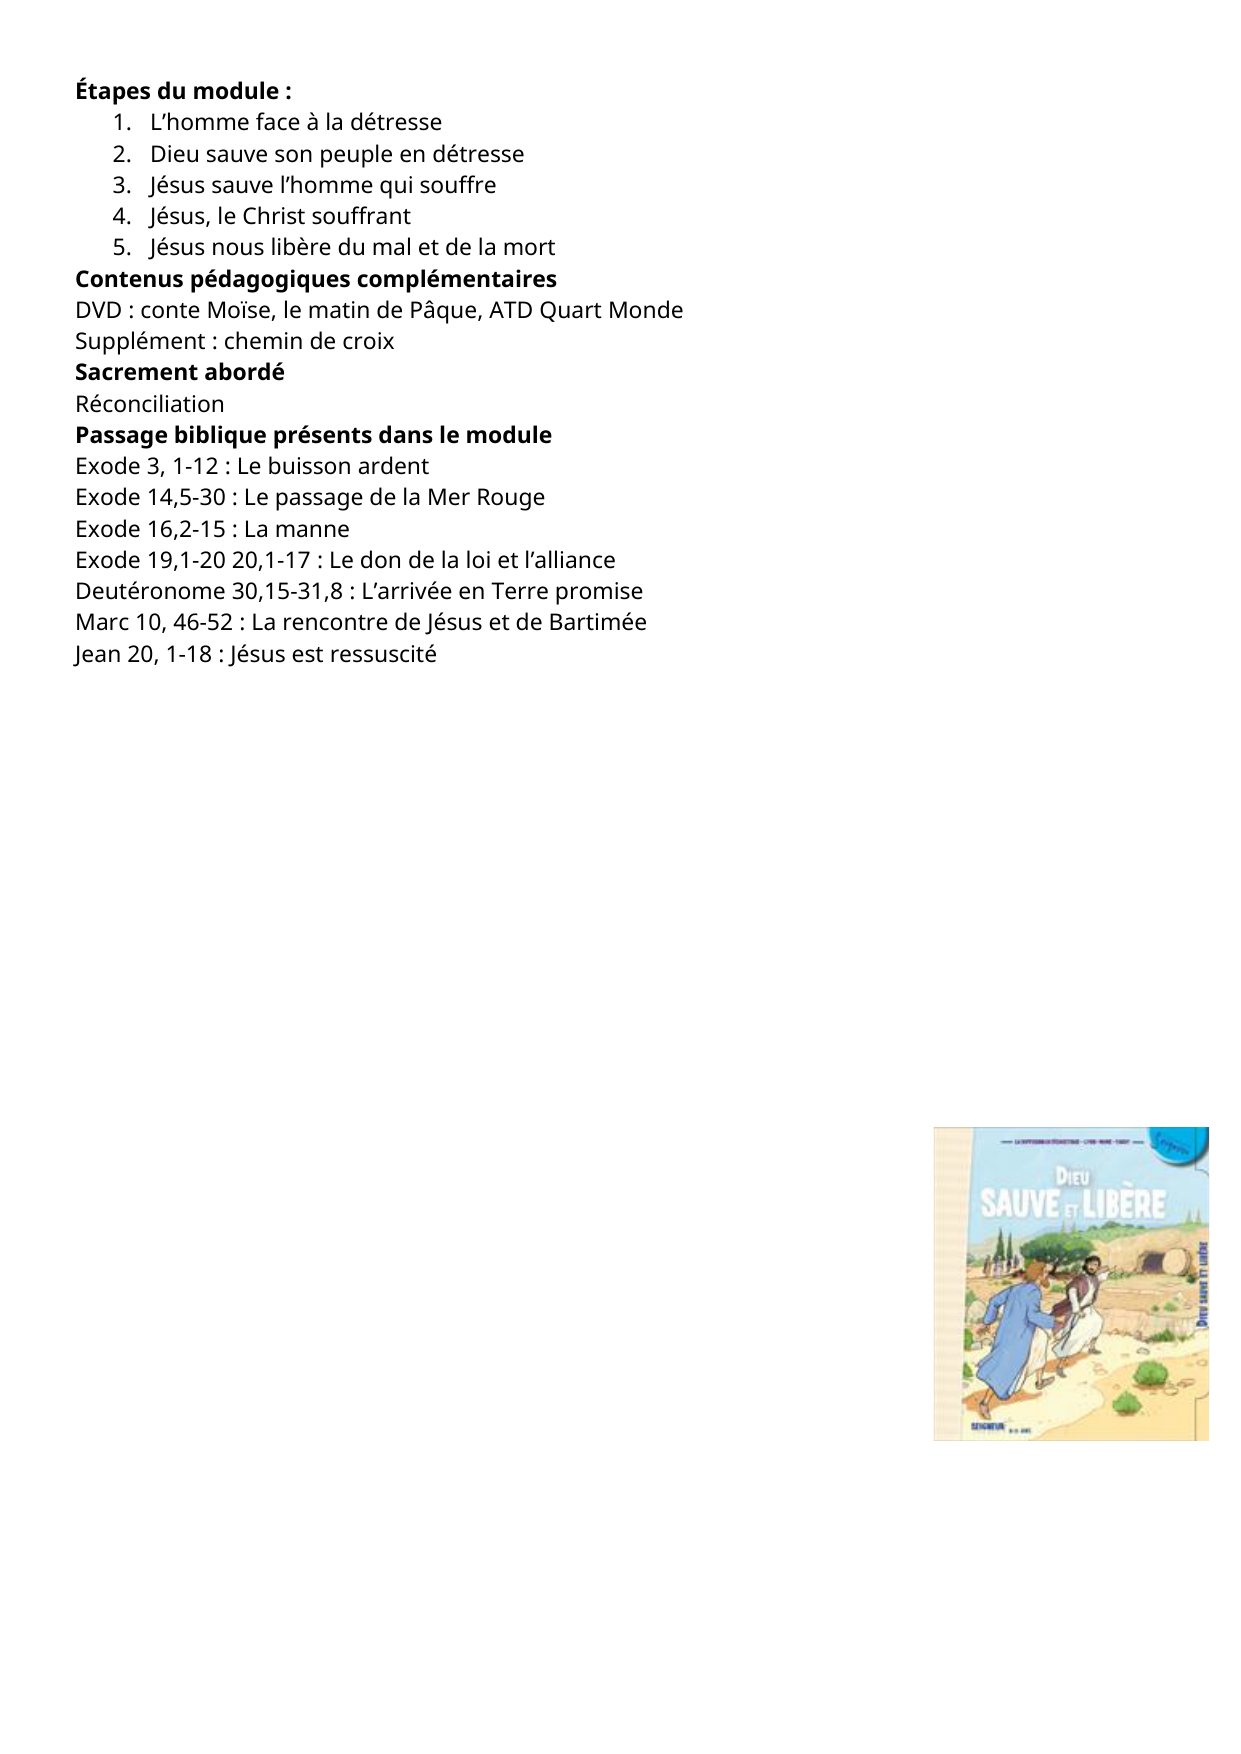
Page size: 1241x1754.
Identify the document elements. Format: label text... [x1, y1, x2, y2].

text Contenus pédagogiques complémentaires [75, 262, 1165, 294]
text Supplément : chemin de croix [75, 325, 1165, 356]
text Exode 3, 1-12 : Le buisson ardent [75, 450, 1165, 481]
text Jean 20, 1-18 : Jésus est ressuscité [75, 637, 1165, 669]
list L’homme face à la détresse [112, 106, 1165, 137]
list Dieu sauve son peuple en détresse [112, 137, 1165, 169]
text Deutéronome 30,15-31,8 : L’arrivée en Terre promise [75, 575, 1165, 606]
text Exode 16,2-15 : La manne [75, 512, 1165, 544]
text Exode 14,5-30 : Le passage de la Mer Rouge [75, 481, 1165, 512]
text Passage biblique présents dans le module [75, 419, 1165, 450]
text Marc 10, 46-52 : La rencontre de Jésus et de Bartimée [75, 606, 1165, 637]
list Jésus, le Christ souffrant [112, 200, 1165, 231]
list Jésus sauve l’homme qui souffre [112, 169, 1165, 200]
text Exode 19,1-20 20,1-17 : Le don de la loi et l’alliance [75, 544, 1165, 575]
list Jésus nous libère du mal et de la mort [112, 231, 1165, 262]
text DVD : conte Moïse, le matin de Pâque, ATD Quart Monde [75, 294, 1165, 325]
text Étapes du module : [75, 75, 1165, 106]
text Réconciliation [75, 387, 1165, 419]
text Sacrement abordé [75, 356, 1165, 387]
